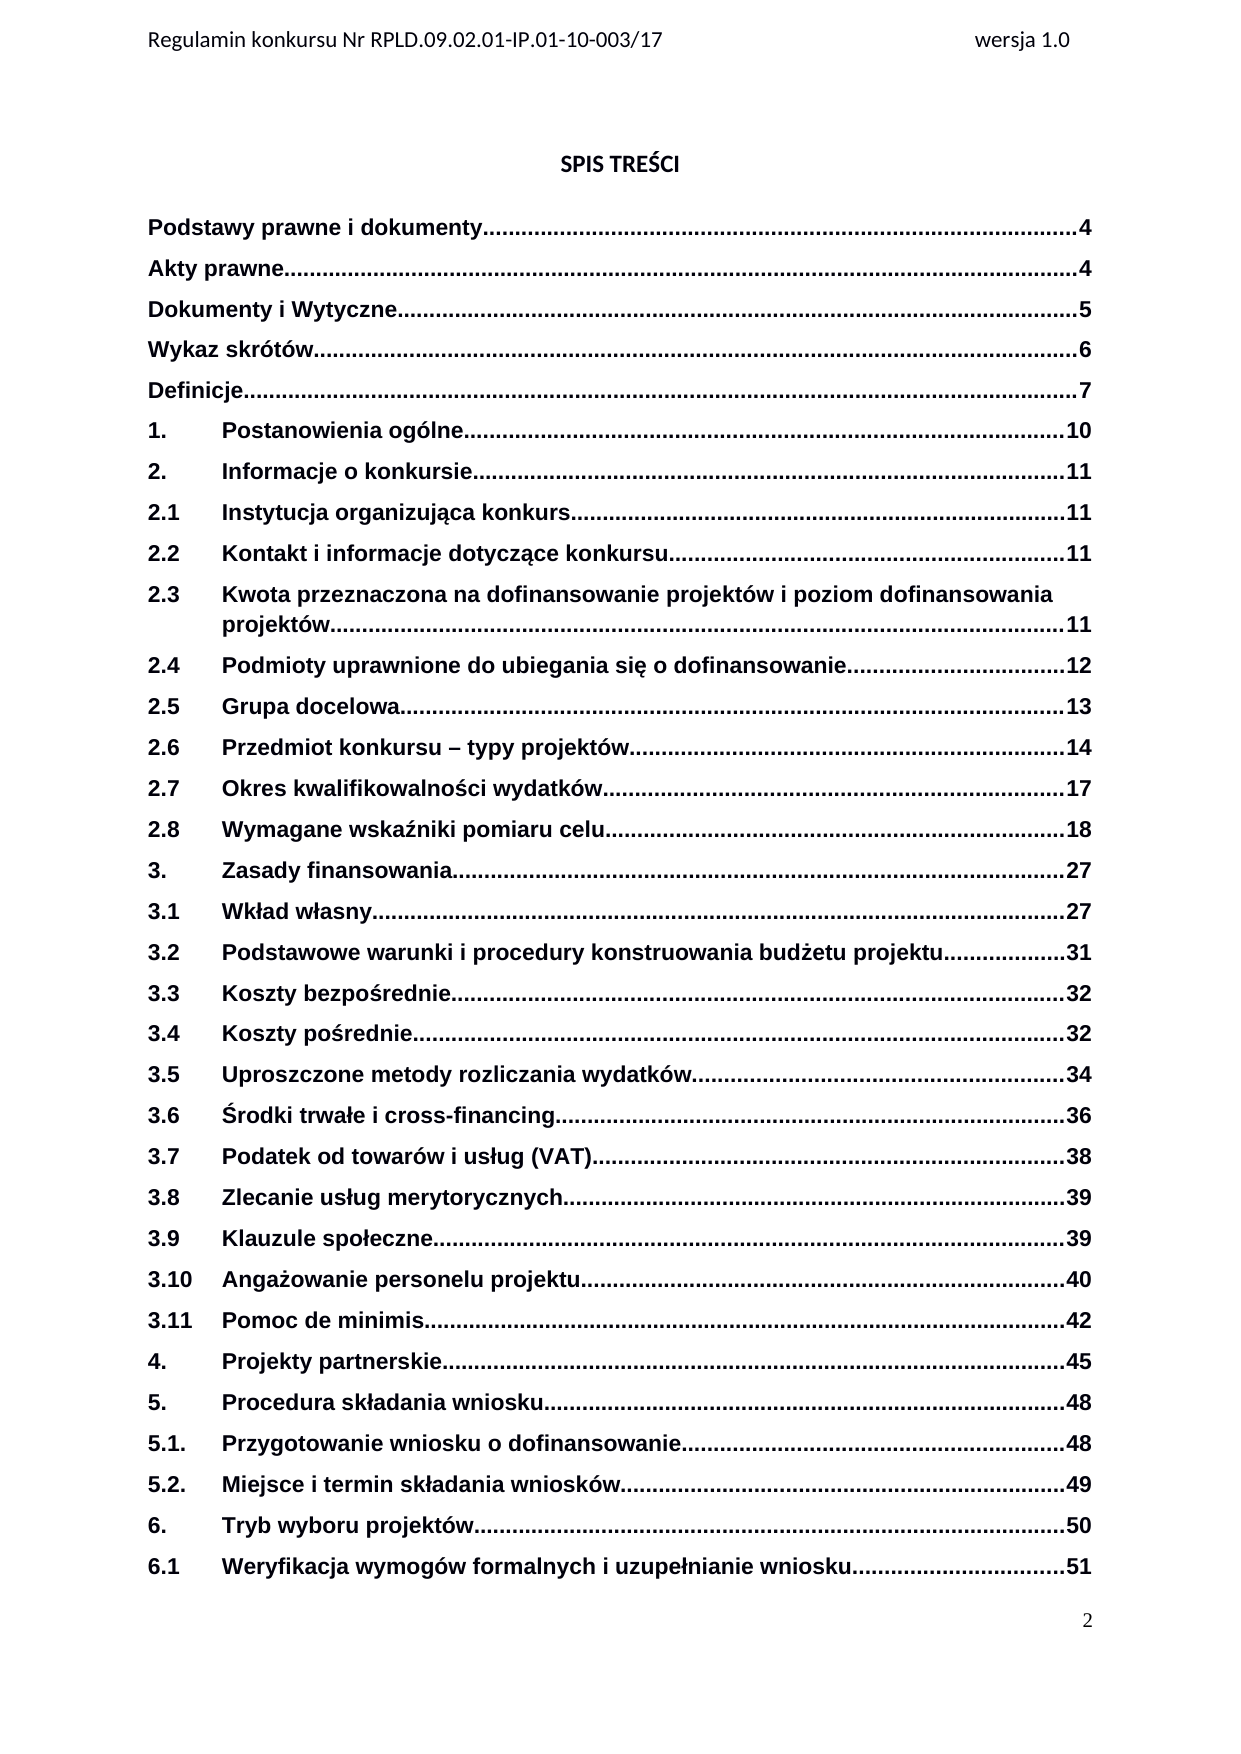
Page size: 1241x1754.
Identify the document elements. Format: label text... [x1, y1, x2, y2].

text 3.7 Podatek od towarów i usług (VAT) 38 [148, 1143, 1092, 1169]
text 4. Projekty partnerskie 45 [148, 1348, 1092, 1374]
text 2. Informacje o konkursie 11 [148, 458, 1092, 485]
text 6.1 Weryfikacja wymogów formalnych i uzupełnianie wniosku 51 [148, 1553, 1092, 1579]
text 3.8 Zlecanie usług merytorycznych 39 [148, 1184, 1092, 1211]
text 3.3 Koszty bezpośrednie 32 [148, 979, 1092, 1006]
text 3.1 Wkład własny 27 [148, 898, 1092, 924]
text 3.4 Koszty pośrednie 32 [148, 1020, 1092, 1047]
text 2.7 Okres kwalifikowalności wydatków 17 [148, 775, 1092, 801]
text SPIS TREŚCI [148, 148, 1092, 178]
text 2.3 Kwota przeznaczona na dofinansowanie projektów i poziom dofinansowania projektów 11 [148, 581, 1092, 638]
text 3.5 Uproszczone metody rozliczania wydatków 34 [148, 1061, 1092, 1088]
text 2.5 Grupa docelowa 13 [148, 693, 1092, 719]
text 3.6 Środki trwałe i cross-financing 36 [148, 1102, 1092, 1129]
text 2.2 Kontakt i informacje dotyczące konkursu 11 [148, 540, 1092, 567]
text 5.1. Przygotowanie wniosku o dofinansowanie 48 [148, 1430, 1092, 1456]
text Akty prawne 4 [148, 255, 1092, 281]
text Wykaz skrótów 6 [148, 336, 1092, 362]
text 3.9 Klauzule społeczne 39 [148, 1225, 1092, 1251]
text 2.6 Przedmiot konkursu – typy projektów 14 [148, 734, 1092, 760]
text Definicje 7 [148, 377, 1092, 403]
text 3.11 Pomoc de minimis 42 [148, 1307, 1092, 1333]
text 3. Zasady finansowania 27 [148, 857, 1092, 883]
text 2.4 Podmioty uprawnione do ubiegania się o dofinansowanie 12 [148, 652, 1092, 678]
text 2.8 Wymagane wskaźniki pomiaru celu 18 [148, 816, 1092, 842]
text 5.2. Miejsce i termin składania wniosków 49 [148, 1471, 1092, 1497]
text 3.10 Angażowanie personelu projektu 40 [148, 1266, 1092, 1292]
text 1. Postanowienia ogólne 10 [148, 417, 1092, 444]
text 5. Procedura składania wniosku 48 [148, 1389, 1092, 1415]
text 2.1 Instytucja organizująca konkurs 11 [148, 499, 1092, 526]
text 3.2 Podstawowe warunki i procedury konstruowania budżetu projektu 31 [148, 938, 1092, 965]
text 6. Tryb wyboru projektów 50 [148, 1512, 1092, 1538]
text Dokumenty i Wytyczne 5 [148, 296, 1092, 322]
text Podstawy prawne i dokumenty 4 [148, 214, 1092, 241]
